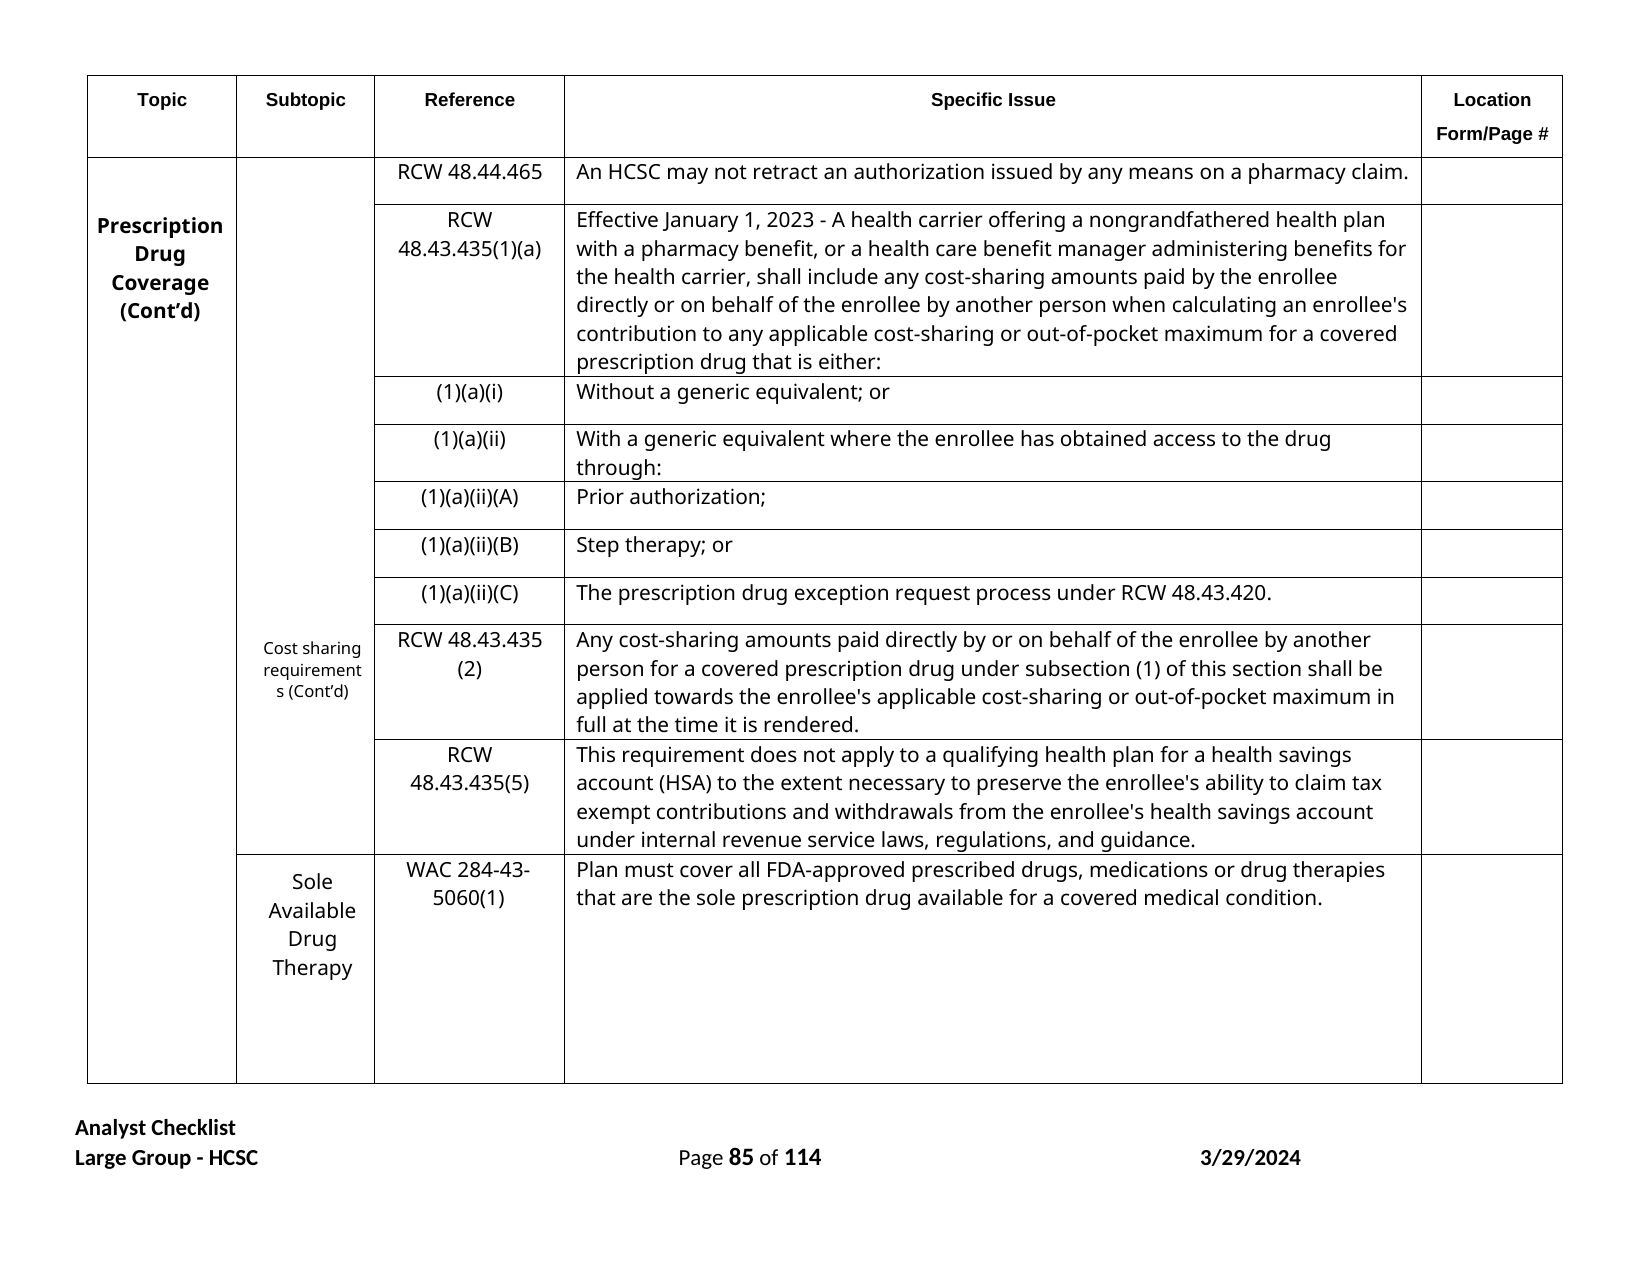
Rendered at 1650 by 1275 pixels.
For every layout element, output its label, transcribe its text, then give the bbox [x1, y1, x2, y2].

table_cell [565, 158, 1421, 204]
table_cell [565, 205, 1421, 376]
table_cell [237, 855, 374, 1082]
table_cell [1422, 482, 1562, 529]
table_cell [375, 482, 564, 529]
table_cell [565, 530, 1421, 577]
table_header Location Form/Page # [1422, 76, 1562, 157]
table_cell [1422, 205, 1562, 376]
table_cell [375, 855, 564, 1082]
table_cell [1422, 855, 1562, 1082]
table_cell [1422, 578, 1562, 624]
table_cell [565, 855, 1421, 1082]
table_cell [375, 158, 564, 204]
table_header Subtopic [237, 76, 374, 157]
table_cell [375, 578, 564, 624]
table_header Specific Issue [565, 76, 1421, 157]
table_header Topic [88, 76, 236, 157]
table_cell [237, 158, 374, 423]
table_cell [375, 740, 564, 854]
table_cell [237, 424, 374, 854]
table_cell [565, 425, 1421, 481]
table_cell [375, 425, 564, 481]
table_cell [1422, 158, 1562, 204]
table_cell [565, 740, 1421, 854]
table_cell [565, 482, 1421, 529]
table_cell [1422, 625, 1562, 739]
table_header Reference [375, 76, 564, 157]
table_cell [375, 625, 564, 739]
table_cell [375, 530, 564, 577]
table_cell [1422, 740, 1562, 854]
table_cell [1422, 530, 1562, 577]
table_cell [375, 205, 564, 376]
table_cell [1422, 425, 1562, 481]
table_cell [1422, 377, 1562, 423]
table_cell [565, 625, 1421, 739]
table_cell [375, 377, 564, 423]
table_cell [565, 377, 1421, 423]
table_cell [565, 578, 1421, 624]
